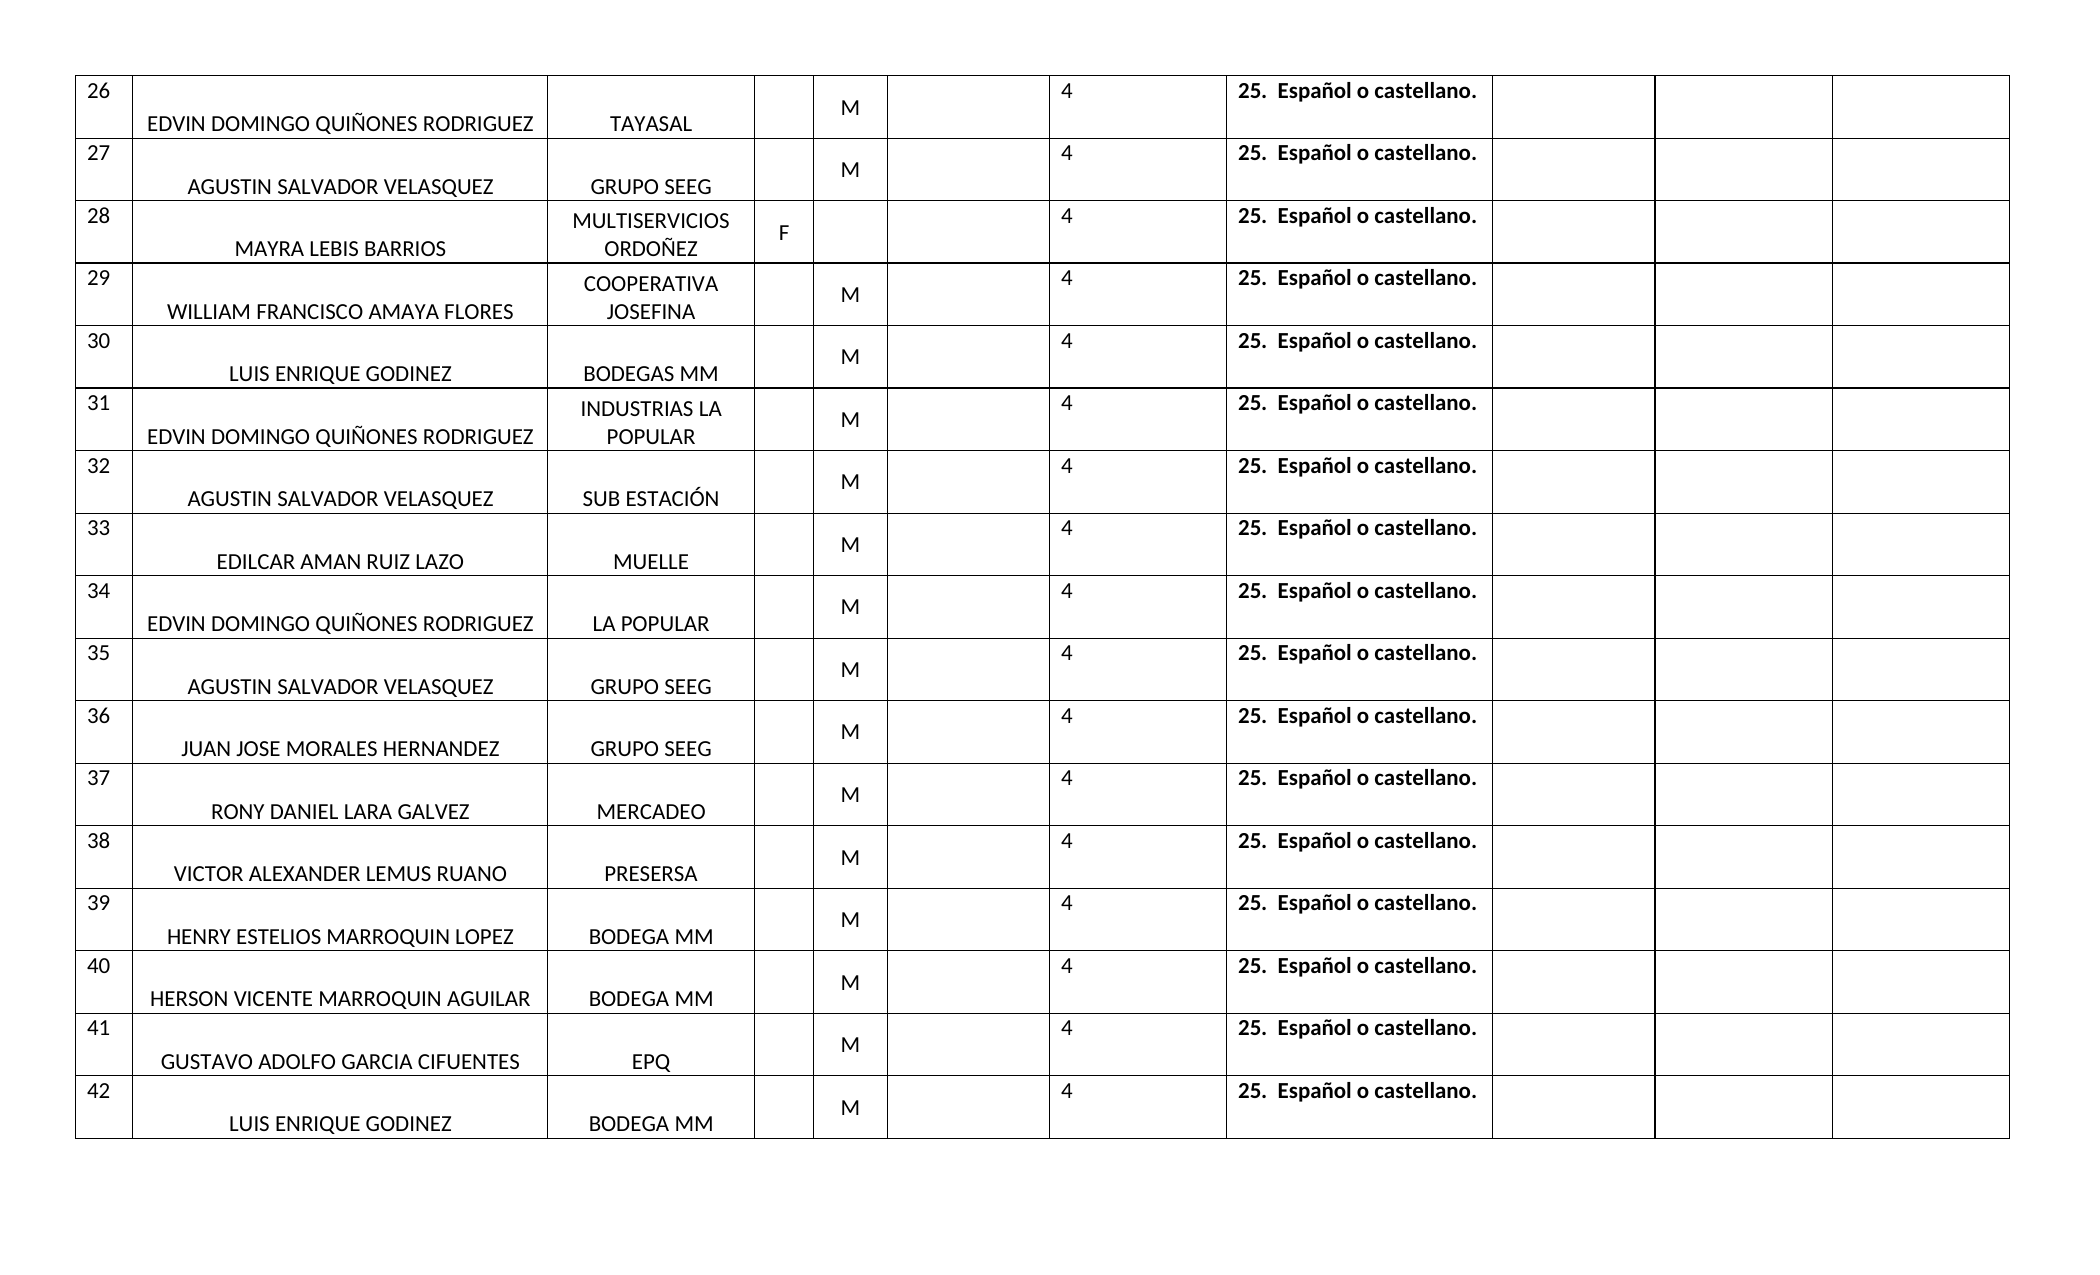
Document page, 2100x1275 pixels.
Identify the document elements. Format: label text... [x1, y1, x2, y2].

table_cell [755, 701, 813, 762]
table_cell 4 [1050, 1076, 1226, 1137]
table_cell [888, 139, 1049, 200]
table_cell GRUPO SEEG [548, 139, 754, 200]
table_cell 32 [76, 451, 132, 512]
table_cell [755, 326, 813, 387]
table_cell 25. Español o castellano. [1227, 889, 1492, 950]
table_cell [1656, 76, 1832, 137]
table_cell [755, 514, 813, 575]
table_cell 25. Español o castellano. [1227, 451, 1492, 512]
table_cell [888, 514, 1049, 575]
table_cell [1493, 326, 1654, 387]
table_cell [1493, 201, 1654, 262]
table_cell [1656, 1014, 1832, 1075]
table_cell M [814, 701, 887, 762]
table_cell GRUPO SEEG [548, 701, 754, 762]
table_cell [1493, 889, 1654, 950]
table_cell 34 [76, 576, 132, 637]
table_cell [755, 139, 813, 200]
table_cell [1656, 1076, 1832, 1137]
table_cell [1656, 326, 1832, 387]
table_cell [1833, 764, 2009, 825]
table_cell BODEGA MM [548, 1076, 754, 1137]
table_cell EPQ [548, 1014, 754, 1075]
table_cell [755, 389, 813, 450]
table_cell [1493, 264, 1654, 325]
table_cell M [814, 76, 887, 137]
table_cell LUIS ENRIQUE GODINEZ [133, 1076, 547, 1137]
table_cell [755, 1014, 813, 1075]
table_cell AGUSTIN SALVADOR VELASQUEZ [133, 639, 547, 700]
table_cell GRUPO SEEG [548, 639, 754, 700]
table_cell EDVIN DOMINGO QUIÑONES RODRIGUEZ [133, 389, 547, 450]
table_cell 25. Español o castellano. [1227, 139, 1492, 200]
table_cell COOPERATIVA JOSEFINA [548, 264, 754, 325]
table_cell [888, 201, 1049, 262]
table_cell [888, 326, 1049, 387]
table_cell 25. Español o castellano. [1227, 639, 1492, 700]
table_cell AGUSTIN SALVADOR VELASQUEZ [133, 451, 547, 512]
table_cell 39 [76, 889, 132, 950]
table_cell LUIS ENRIQUE GODINEZ [133, 326, 547, 387]
table_cell [814, 201, 887, 262]
table_cell [888, 76, 1049, 137]
table_cell M [814, 326, 887, 387]
table_cell [888, 576, 1049, 637]
table_cell [1656, 264, 1832, 325]
table_cell [1493, 951, 1654, 1012]
table_cell 4 [1050, 139, 1226, 200]
table_cell 35 [76, 639, 132, 700]
table_cell 25. Español o castellano. [1227, 326, 1492, 387]
table_cell [1656, 201, 1832, 262]
table_cell LA POPULAR [548, 576, 754, 637]
table_cell M [814, 764, 887, 825]
table_cell 4 [1050, 389, 1226, 450]
table_cell PRESERSA [548, 826, 754, 887]
table_cell 36 [76, 701, 132, 762]
table_cell [755, 264, 813, 325]
table_cell [755, 76, 813, 137]
table_cell [1656, 139, 1832, 200]
table_cell 38 [76, 826, 132, 887]
table_cell M [814, 264, 887, 325]
table_cell [755, 639, 813, 700]
table_cell [1493, 826, 1654, 887]
table_cell 30 [76, 326, 132, 387]
table_cell [1833, 701, 2009, 762]
table_cell 25. Español o castellano. [1227, 514, 1492, 575]
table_cell BODEGA MM [548, 889, 754, 950]
table_cell [1833, 889, 2009, 950]
table_cell [1833, 451, 2009, 512]
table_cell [1227, 76, 1492, 137]
table_cell 25. Español o castellano. [1227, 576, 1492, 637]
table_cell M [814, 639, 887, 700]
table_cell 41 [76, 1014, 132, 1075]
table_cell [1493, 514, 1654, 575]
table_cell 25. Español o castellano. [1227, 389, 1492, 450]
table_cell [1656, 889, 1832, 950]
table_cell [1656, 576, 1832, 637]
table_cell [755, 1076, 813, 1137]
table_cell M [814, 826, 887, 887]
table_cell AGUSTIN SALVADOR VELASQUEZ [133, 139, 547, 200]
table_cell 33 [76, 514, 132, 575]
table_cell 4 [1050, 826, 1226, 887]
table_cell [1833, 1076, 2009, 1137]
table_cell 25. Español o castellano. [1227, 764, 1492, 825]
table_cell [1833, 951, 2009, 1012]
table_cell [1833, 264, 2009, 325]
table_cell [755, 764, 813, 825]
table_cell JUAN JOSE MORALES HERNANDEZ [133, 701, 547, 762]
table_cell 4 [1050, 639, 1226, 700]
table_cell [1833, 514, 2009, 575]
table_cell [1833, 326, 2009, 387]
table_cell GUSTAVO ADOLFO GARCIA CIFUENTES [133, 1014, 547, 1075]
table_cell [1493, 764, 1654, 825]
table_cell M [814, 1076, 887, 1137]
table_cell 40 [76, 951, 132, 1012]
table_cell 25. Español o castellano. [1227, 701, 1492, 762]
table_cell 4 [1050, 76, 1226, 137]
table_cell [1493, 1014, 1654, 1075]
table_cell M [814, 889, 887, 950]
table_cell 25. Español o castellano. [1227, 1014, 1492, 1075]
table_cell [1227, 1076, 1492, 1137]
table_cell BODEGA MM [548, 951, 754, 1012]
table_cell [1656, 826, 1832, 887]
table_cell [888, 389, 1049, 450]
table_cell [1493, 139, 1654, 200]
table_cell 4 [1050, 764, 1226, 825]
table_cell TAYASAL [548, 76, 754, 137]
table_cell HERSON VICENTE MARROQUIN AGUILAR [133, 951, 547, 1012]
table_cell 4 [1050, 701, 1226, 762]
table_cell [1656, 764, 1832, 825]
table_cell 26 [76, 76, 132, 137]
table_cell [888, 826, 1049, 887]
table_cell [1656, 389, 1832, 450]
table_cell [888, 451, 1049, 512]
table_cell [755, 889, 813, 950]
table_cell EDILCAR AMAN RUIZ LAZO [133, 514, 547, 575]
table_cell [1833, 389, 2009, 450]
table_cell [888, 264, 1049, 325]
table_cell MAYRA LEBIS BARRIOS [133, 201, 547, 262]
table_cell 4 [1050, 264, 1226, 325]
table_cell 25. Español o castellano. [1227, 201, 1492, 262]
table_cell [888, 889, 1049, 950]
table_cell 25. Español o castellano. [1227, 264, 1492, 325]
table_cell SUB ESTACIÓN [548, 451, 754, 512]
table_cell M [814, 1014, 887, 1075]
table_cell F [755, 201, 813, 262]
table_cell VICTOR ALEXANDER LEMUS RUANO [133, 826, 547, 887]
table_cell [888, 639, 1049, 700]
table_cell [1833, 639, 2009, 700]
table_cell [1656, 451, 1832, 512]
table_cell 31 [76, 389, 132, 450]
table_cell MERCADEO [548, 764, 754, 825]
table_cell [888, 951, 1049, 1012]
table_cell EDVIN DOMINGO QUIÑONES RODRIGUEZ [133, 76, 547, 137]
table_cell 4 [1050, 1014, 1226, 1075]
table_cell M [814, 389, 887, 450]
table_cell 28 [76, 201, 132, 262]
table_cell [1493, 701, 1654, 762]
table_cell [1833, 1014, 2009, 1075]
table_cell [1833, 826, 2009, 887]
table_cell [1656, 639, 1832, 700]
table_cell M [814, 451, 887, 512]
table_cell 4 [1050, 889, 1226, 950]
table_cell [1833, 576, 2009, 637]
table_cell HENRY ESTELIOS MARROQUIN LOPEZ [133, 889, 547, 950]
table_cell EDVIN DOMINGO QUIÑONES RODRIGUEZ [133, 576, 547, 637]
table_cell BODEGAS MM [548, 326, 754, 387]
table_cell [888, 1076, 1049, 1137]
table_cell 27 [76, 139, 132, 200]
table_cell M [814, 951, 887, 1012]
table_cell [1656, 701, 1832, 762]
table_cell [1833, 139, 2009, 200]
table_cell M [814, 139, 887, 200]
table_cell 4 [1050, 514, 1226, 575]
table_cell [1656, 514, 1832, 575]
table_cell [1493, 576, 1654, 637]
table_cell 42 [76, 1076, 132, 1137]
table_cell 4 [1050, 326, 1226, 387]
table_cell 4 [1050, 451, 1226, 512]
table_cell [1493, 1076, 1654, 1137]
table_cell WILLIAM FRANCISCO AMAYA FLORES [133, 264, 547, 325]
table_cell [755, 826, 813, 887]
table_cell 25. Español o castellano. [1227, 826, 1492, 887]
table_cell M [814, 576, 887, 637]
table_cell RONY DANIEL LARA GALVEZ [133, 764, 547, 825]
table_cell [1493, 451, 1654, 512]
table_cell INDUSTRIAS LA POPULAR [548, 389, 754, 450]
table_cell [1833, 201, 2009, 262]
table_cell M [814, 514, 887, 575]
table_cell [1493, 76, 1654, 137]
table_cell 25. Español o castellano. [1227, 951, 1492, 1012]
table_cell [1656, 951, 1832, 1012]
table_cell 37 [76, 764, 132, 825]
table_cell 4 [1050, 576, 1226, 637]
table_cell [1493, 639, 1654, 700]
table_cell [888, 764, 1049, 825]
table_cell MULTISERVICIOS ORDOÑEZ [548, 201, 754, 262]
table_cell [1493, 389, 1654, 450]
table_cell 4 [1050, 951, 1226, 1012]
table_cell [888, 1014, 1049, 1075]
table_cell [755, 951, 813, 1012]
table_cell 4 [1050, 201, 1226, 262]
table_cell [755, 451, 813, 512]
table_cell [1833, 76, 2009, 137]
table_cell MUELLE [548, 514, 754, 575]
table_cell 29 [76, 264, 132, 325]
table_cell [888, 701, 1049, 762]
table_cell [755, 576, 813, 637]
